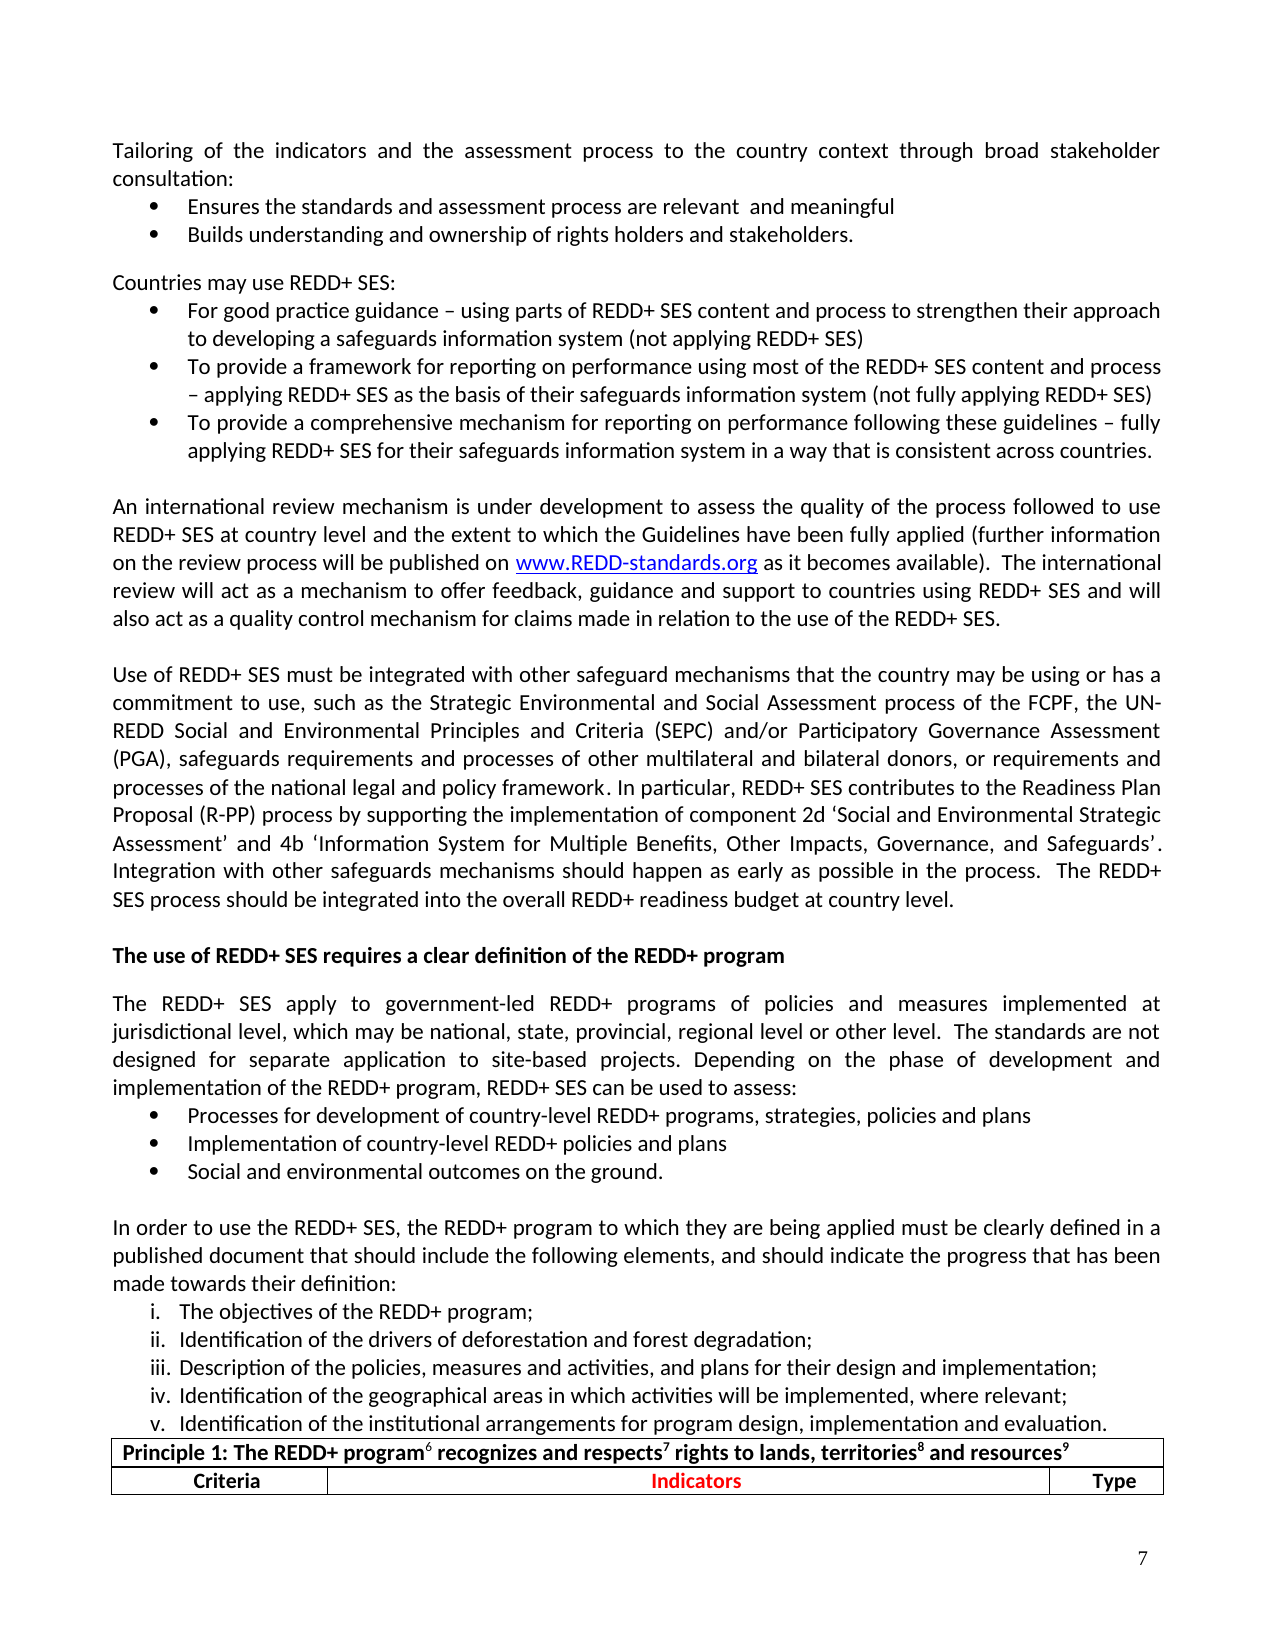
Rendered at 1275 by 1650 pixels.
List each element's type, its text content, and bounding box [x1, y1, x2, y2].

list Description of the policies, measures and activities, and plans for their design and implementation; [150, 1353, 1163, 1381]
list Ensures the standards and assessment process are relevant and meaningful [150, 192, 1163, 220]
table_header Principle 1: The REDD+ program recognizes and respects rights to lands, territories and resources [112, 1439, 1163, 1466]
text The REDD+ SES apply to government-led REDD+ programs of policies and measures implemented at jurisdictional level, which may be national, state, provincial, regional level or other level. The standards are not designed for separate application to site-based projects. Depending on the phase of development and implementation of the REDD+ program, REDD+ SES can be used to assess: [112, 989, 1163, 1101]
table_cell Indicators [328, 1468, 1049, 1494]
list Identification of the drivers of deforestation and forest degradation; [150, 1325, 1163, 1353]
list Processes for development of country-level REDD+ programs, strategies, policies and plans [150, 1101, 1163, 1129]
text Tailoring of the indicators and the assessment process to the country context through broad stakeholder consultation: [112, 136, 1163, 192]
list To provide a framework for reporting on performance using most of the REDD+ SES content and process – applying REDD+ SES as the basis of their safeguards information system (not fully applying REDD+ SES) [150, 352, 1163, 408]
list Social and environmental outcomes on the ground. [150, 1157, 1163, 1185]
text An international review mechanism is under development to assess the quality of the process followed to use REDD+ SES at country level and the extent to which the Guidelines have been fully applied (further information on the review process will be published on www.REDD-standards.org as it becomes available). The international review will act as a mechanism to offer feedback, guidance and support to countries using REDD+ SES and will also act as a quality control mechanism for claims made in relation to the use of the REDD+ SES. [112, 492, 1163, 632]
list Builds understanding and ownership of rights holders and stakeholders. [150, 220, 1163, 248]
list Identification of the institutional arrangements for program design, implementation and evaluation. [150, 1409, 1163, 1437]
table_cell Type [1050, 1468, 1163, 1494]
list Implementation of country-level REDD+ policies and plans [150, 1129, 1163, 1157]
list To provide a comprehensive mechanism for reporting on performance following these guidelines – fully applying REDD+ SES for their safeguards information system in a way that is consistent across countries. [150, 408, 1163, 464]
text The use of REDD+ SES requires a clear definition of the REDD+ program [112, 941, 1163, 969]
text Use of REDD+ SES must be integrated with other safeguard mechanisms that the country may be using or has a commitment to use, such as the Strategic Environmental and Social Assessment process of the FCPF, the UN-REDD Social and Environmental Principles and Criteria (SEPC) and/or Participatory Governance Assessment (PGA), safeguards requirements and processes of other multilateral and bilateral donors, or requirements and processes of the national legal and policy framework. In particular, REDD+ SES contributes to the Readiness Plan Proposal (R-PP) process by supporting the implementation of component 2d ‘Social and Environmental Strategic Assessment’ and 4b ‘Information System for Multiple Benefits, Other Impacts, Governance, and Safeguards’. Integration with other safeguards mechanisms should happen as early as possible in the process. The REDD+ SES process should be integrated into the overall REDD+ readiness budget at country level. [112, 661, 1163, 913]
list The objectives of the REDD+ program; [150, 1297, 1163, 1325]
list For good practice guidance – using parts of REDD+ SES content and process to strengthen their approach to developing a safeguards information system (not applying REDD+ SES) [150, 296, 1163, 352]
text Countries may use REDD+ SES: [112, 268, 1163, 296]
text In order to use the REDD+ SES, the REDD+ program to which they are being applied must be clearly defined in a published document that should include the following elements, and should indicate the progress that has been made towards their definition: [112, 1213, 1163, 1297]
list Identification of the geographical areas in which activities will be implemented, where relevant; [150, 1381, 1163, 1409]
table_cell Criteria [112, 1468, 327, 1494]
